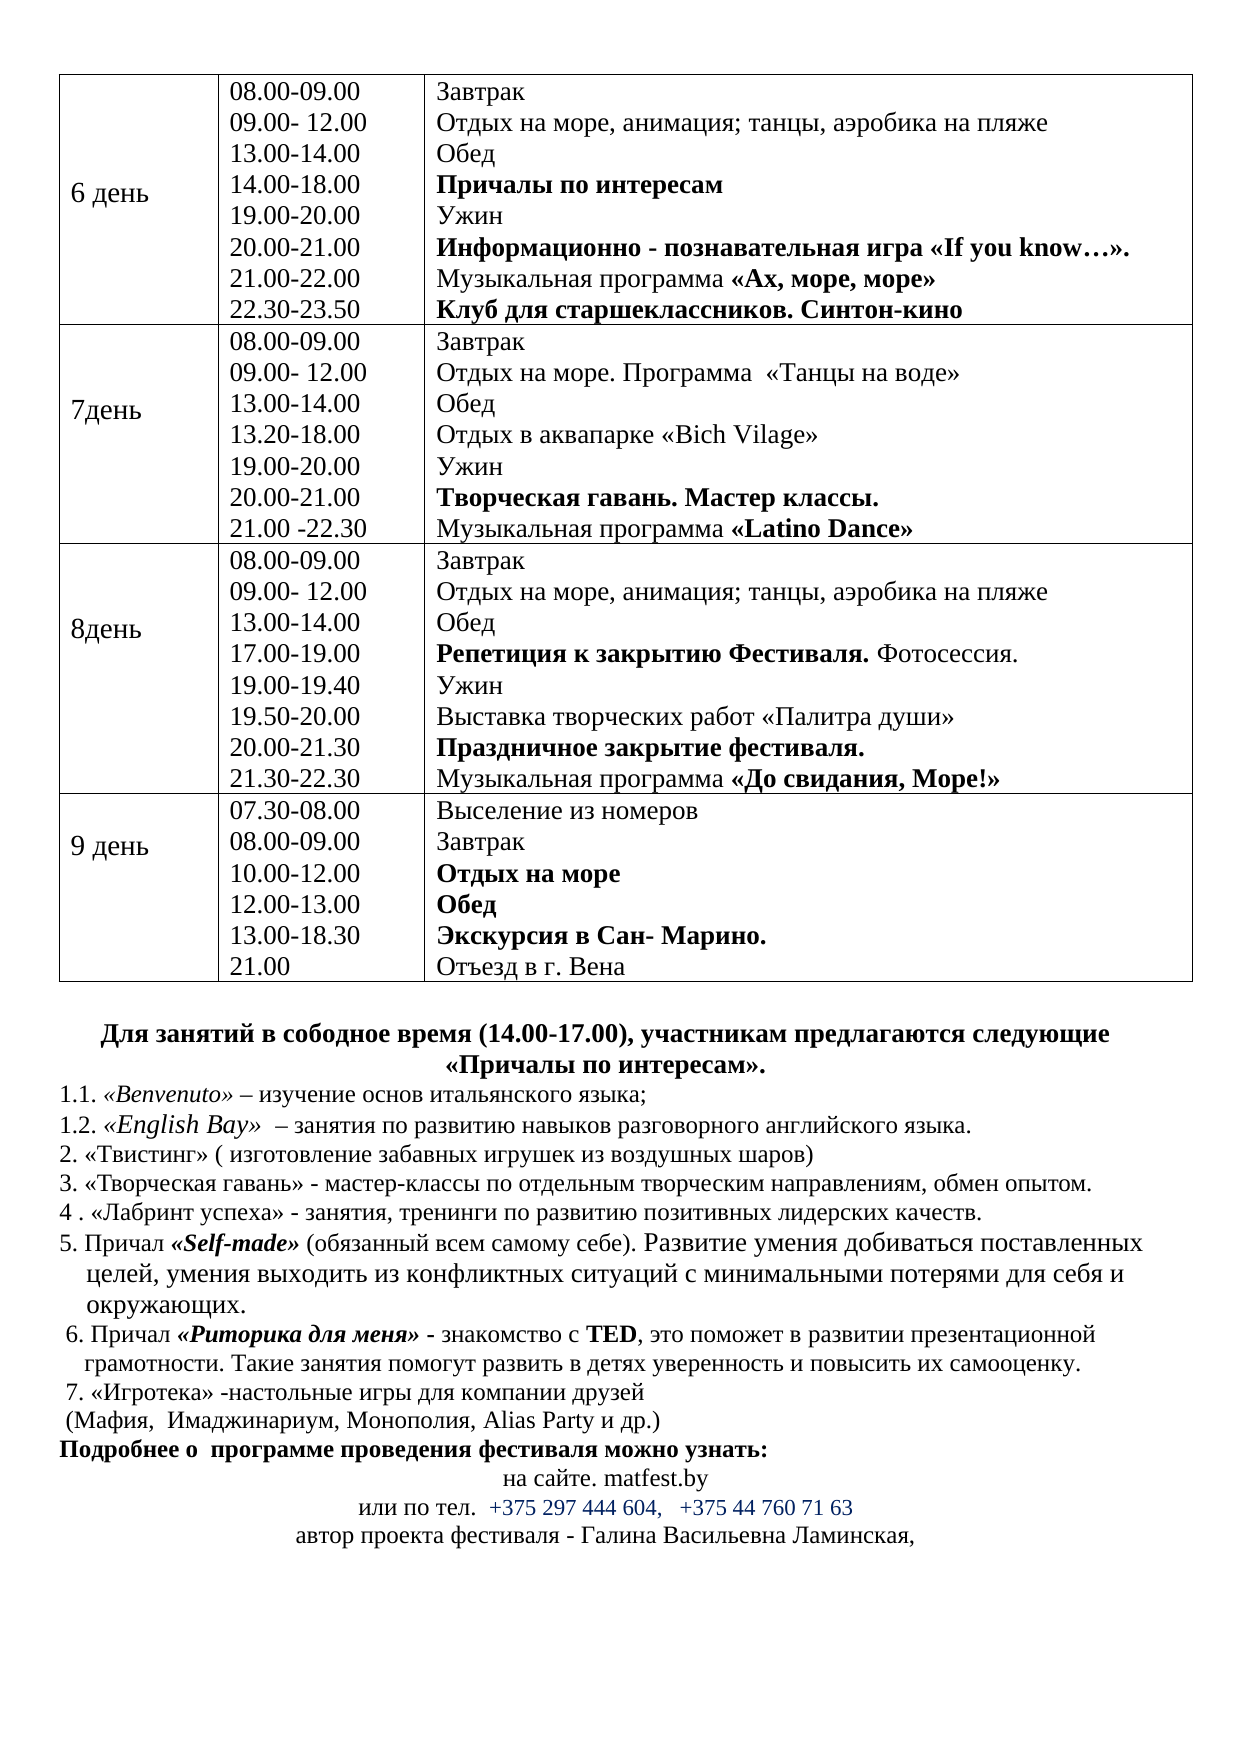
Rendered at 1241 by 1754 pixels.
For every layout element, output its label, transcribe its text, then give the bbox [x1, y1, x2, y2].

table_cell 08.00-09.00 09.00- 12.00 13.00-14.00 17.00-19.00 19.00-19.40 19.50-20.00 20.00-21.30 21.30-22.30 [219, 544, 424, 793]
table_cell Завтрак Отдых на море, анимация; танцы, аэробика на пляже Обед Репетиция к закрытию Фестиваля. Фотосессия. Ужин Выставка творческих работ «Палитра души» Праздничное закрытие фестиваля. Музыкальная программа «До свидания, Море!» [425, 544, 1192, 793]
text «Причалы по интересам». [59, 1048, 1152, 1079]
text 2. «Твистинг» ( изготовление забавных игрушек из воздушных шаров) [59, 1139, 1152, 1168]
text 6. Причал «Риторика для меня» - знакомство с TED, это поможет в развитии презентационной [59, 1319, 1152, 1348]
text окружающих. [59, 1288, 1152, 1319]
text (Мафия, Имаджинариум, Монополия, Alias Party и др.) [59, 1405, 1152, 1434]
text 1.2. «English Bay» – занятия по развитию навыков разговорного английского языка. [59, 1108, 1152, 1139]
text или по тел. +375 297 444 604, +375 44 760 71 63 [59, 1492, 1152, 1520]
table_cell 7день [60, 325, 218, 543]
table_cell 07.30-08.00 08.00-09.00 10.00-12.00 12.00-13.00 13.00-18.30 21.00 [219, 794, 424, 981]
table_cell Завтрак Отдых на море, анимация; танцы, аэробика на пляже Обед Причалы по интересам Ужин Информационно - познавательная игра «If you know…». Музыкальная программа «Ах, море, море» Клуб для старшеклассников. Синтон-кино [425, 75, 1192, 324]
table_cell Выселение из номеров Завтрак Отдых на море Обед Экскурсия в Сан- Марино. Отъезд в г. Вена [425, 794, 1192, 981]
text 7. «Игротека» -настольные игры для компании друзей [59, 1377, 1152, 1405]
text целей, умения выходить из конфликтных ситуаций с минимальными потерями для себя и [59, 1257, 1152, 1288]
text на сайте. matfest.by [59, 1463, 1152, 1492]
text грамотности. Такие занятия помогут развить в детях уверенность и повысить их самооценку. [59, 1348, 1152, 1377]
text автор проекта фестиваля - Галина Васильевна Ламинская, [59, 1520, 1152, 1549]
table_cell 08.00-09.00 09.00- 12.00 13.00-14.00 14.00-18.00 19.00-20.00 20.00-21.00 21.00-22.00 22.30-23.50 [219, 75, 424, 324]
table_cell 6 день [60, 75, 218, 324]
table_cell 9 день [60, 794, 218, 981]
text Для занятий в сободное время (14.00-17.00), участникам предлагаются следующие [59, 1017, 1152, 1048]
text 4 . «Лабринт успеха» - занятия, тренинги по развитию позитивных лидерских качеств. [59, 1197, 1152, 1226]
text 1.1. «Benvenuto» – изучение основ итальянского языка; [59, 1079, 1152, 1108]
text 3. «Творческая гавань» - мастер-классы по отдельным творческим направлениям, обмен опытом. [59, 1168, 1152, 1197]
text 5. Причал «Self-made» (обязанный всем самому себе). Развитие умения добиваться поставленных [59, 1226, 1152, 1257]
text Подробнее о программе проведения фестиваля можно узнать: [59, 1434, 1152, 1463]
table_cell Завтрак Отдых на море. Программа «Танцы на воде» Обед Отдых в аквапарке «Bich Vilage» Ужин Творческая гавань. Мастер классы. Музыкальная программа «Latino Dance» [425, 325, 1192, 543]
table_cell 08.00-09.00 09.00- 12.00 13.00-14.00 13.20-18.00 19.00-20.00 20.00-21.00 21.00 -22.30 [219, 325, 424, 543]
table_cell 8день [60, 544, 218, 793]
